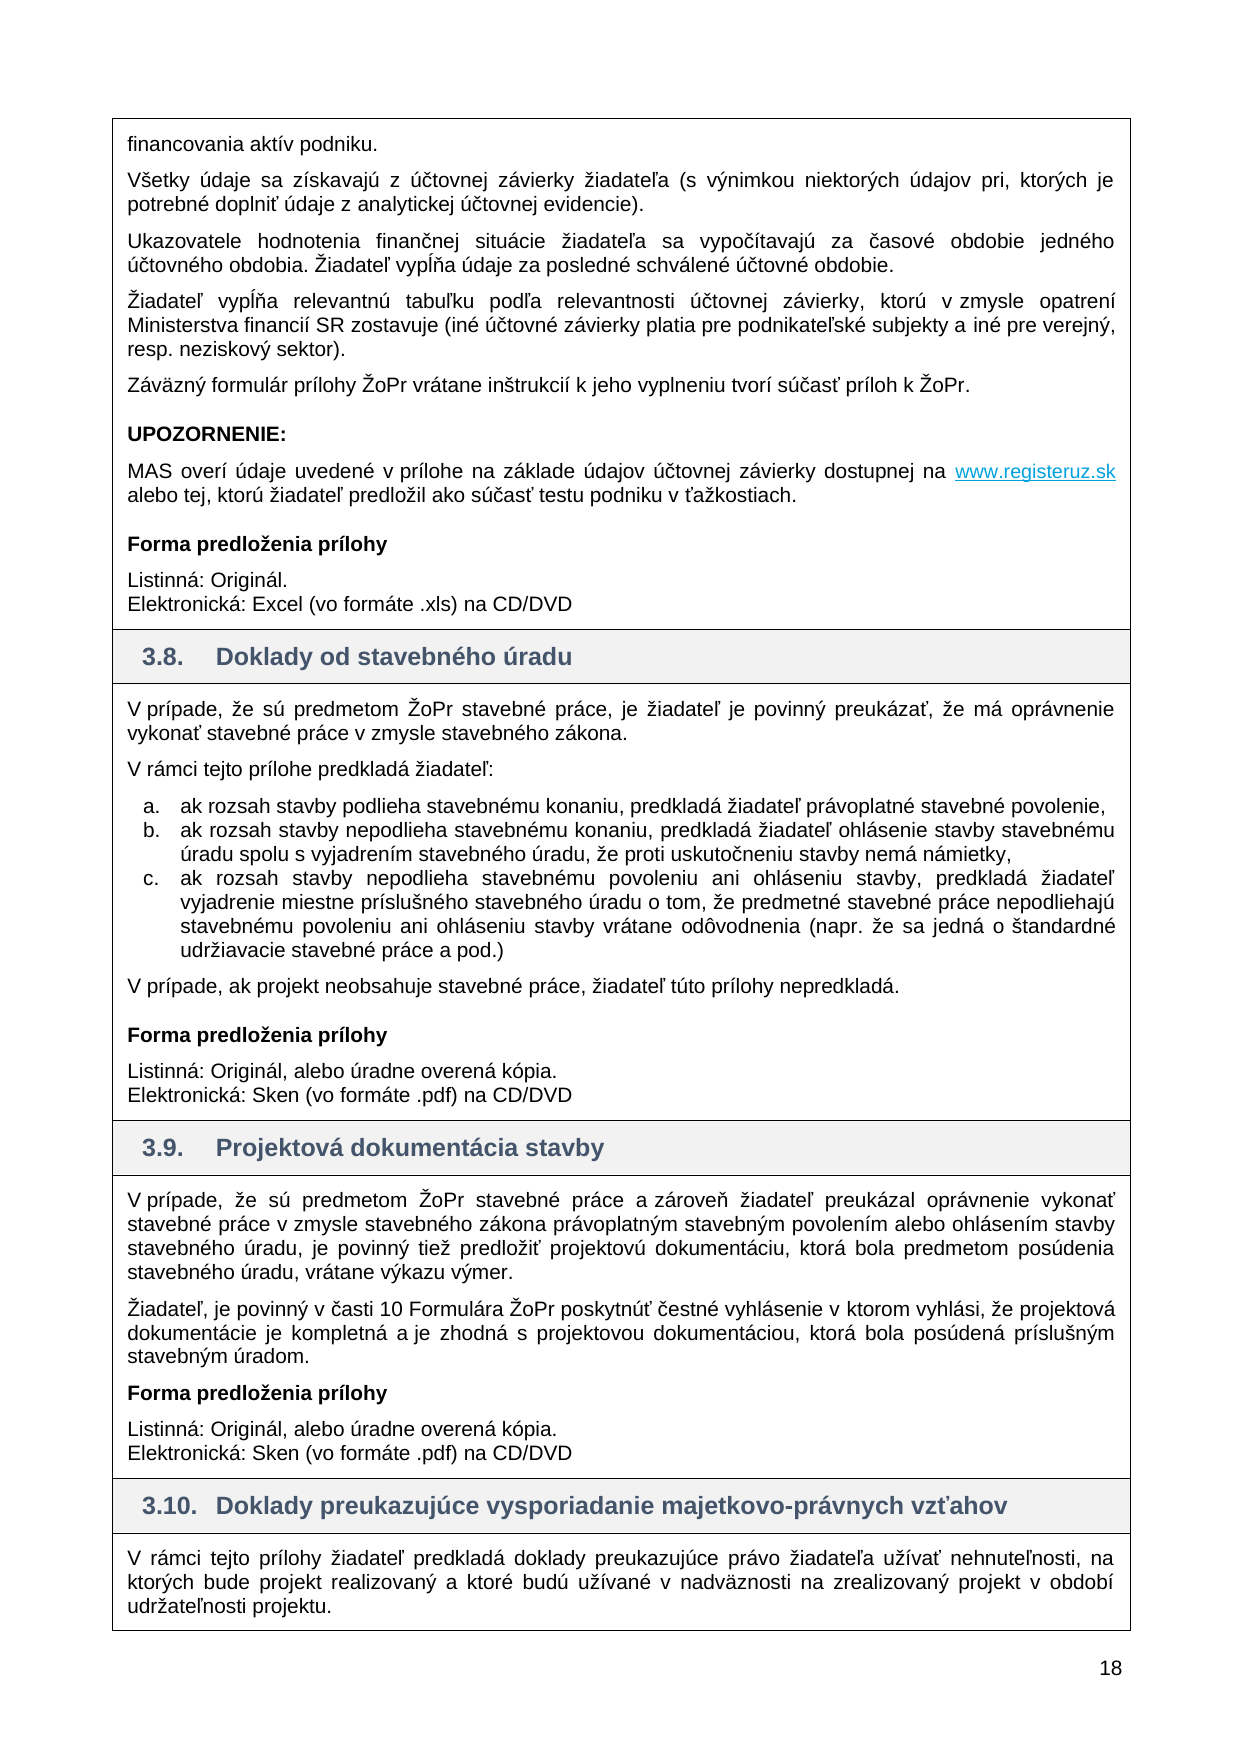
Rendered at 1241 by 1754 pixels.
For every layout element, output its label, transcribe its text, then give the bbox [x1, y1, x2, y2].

table_cell V prípade, že sú predmetom ŽoPr stavebné práce, je žiadateľ je povinný preukázať, že má oprávnenie vykonať stavebné práce v zmysle stavebného zákona. V rámci tejto prílohe predkladá žiadateľ: ak rozsah stavby podlieha stavebnému konaniu, predkladá žiadateľ právoplatné stavebné povolenie, ak rozsah stavby nepodlieha stavebnému konaniu, predkladá žiadateľ ohlásenie stavby stavebnému úradu spolu s vyjadrením stavebného úradu, že proti uskutočneniu stavby nemá námietky, ak rozsah stavby nepodlieha stavebnému povoleniu ani ohláseniu stavby, predkladá žiadateľ vyjadrenie miestne príslušného stavebného úradu o tom, že predmetné stavebné práce nepodliehajú stavebnému povoleniu ani ohláseniu stavby vrátane odôvodnenia (napr. že sa jedná o štandardné udržiavacie stavebné práce a pod.) V prípade, ak projekt neobsahuje stavebné práce, žiadateľ túto prílohy nepredkladá. Forma predloženia prílohy Listinná: Originál, alebo úradne overená kópia. Elektronická: Sken (vo formáte .pdf) na CD/DVD [113, 684, 1130, 1120]
table_cell Doklady od stavebného úradu [113, 630, 1130, 683]
table_cell Doklady preukazujúce vysporiadanie majetkovo-právnych vzťahov [113, 1479, 1130, 1532]
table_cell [113, 119, 1130, 628]
table_cell V prípade, že sú predmetom ŽoPr stavebné práce a zároveň žiadateľ preukázal oprávnenie vykonať stavebné práce v zmysle stavebného zákona právoplatným stavebným povolením alebo ohlásením stavby stavebného úradu, je povinný tiež predložiť projektovú dokumentáciu, ktorá bola predmetom posúdenia stavebného úradu, vrátane výkazu výmer. Žiadateľ, je povinný v časti 10 Formulára ŽoPr poskytnúť čestné vyhlásenie v ktorom vyhlási, že projektová dokumentácie je kompletná a je zhodná s projektovou dokumentáciou, ktorá bola posúdená príslušným stavebným úradom. Forma predloženia prílohy Listinná: Originál, alebo úradne overená kópia. Elektronická: Sken (vo formáte .pdf) na CD/DVD [113, 1176, 1130, 1478]
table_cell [113, 1534, 1130, 1630]
table_cell Projektová dokumentácia stavby [113, 1121, 1130, 1174]
